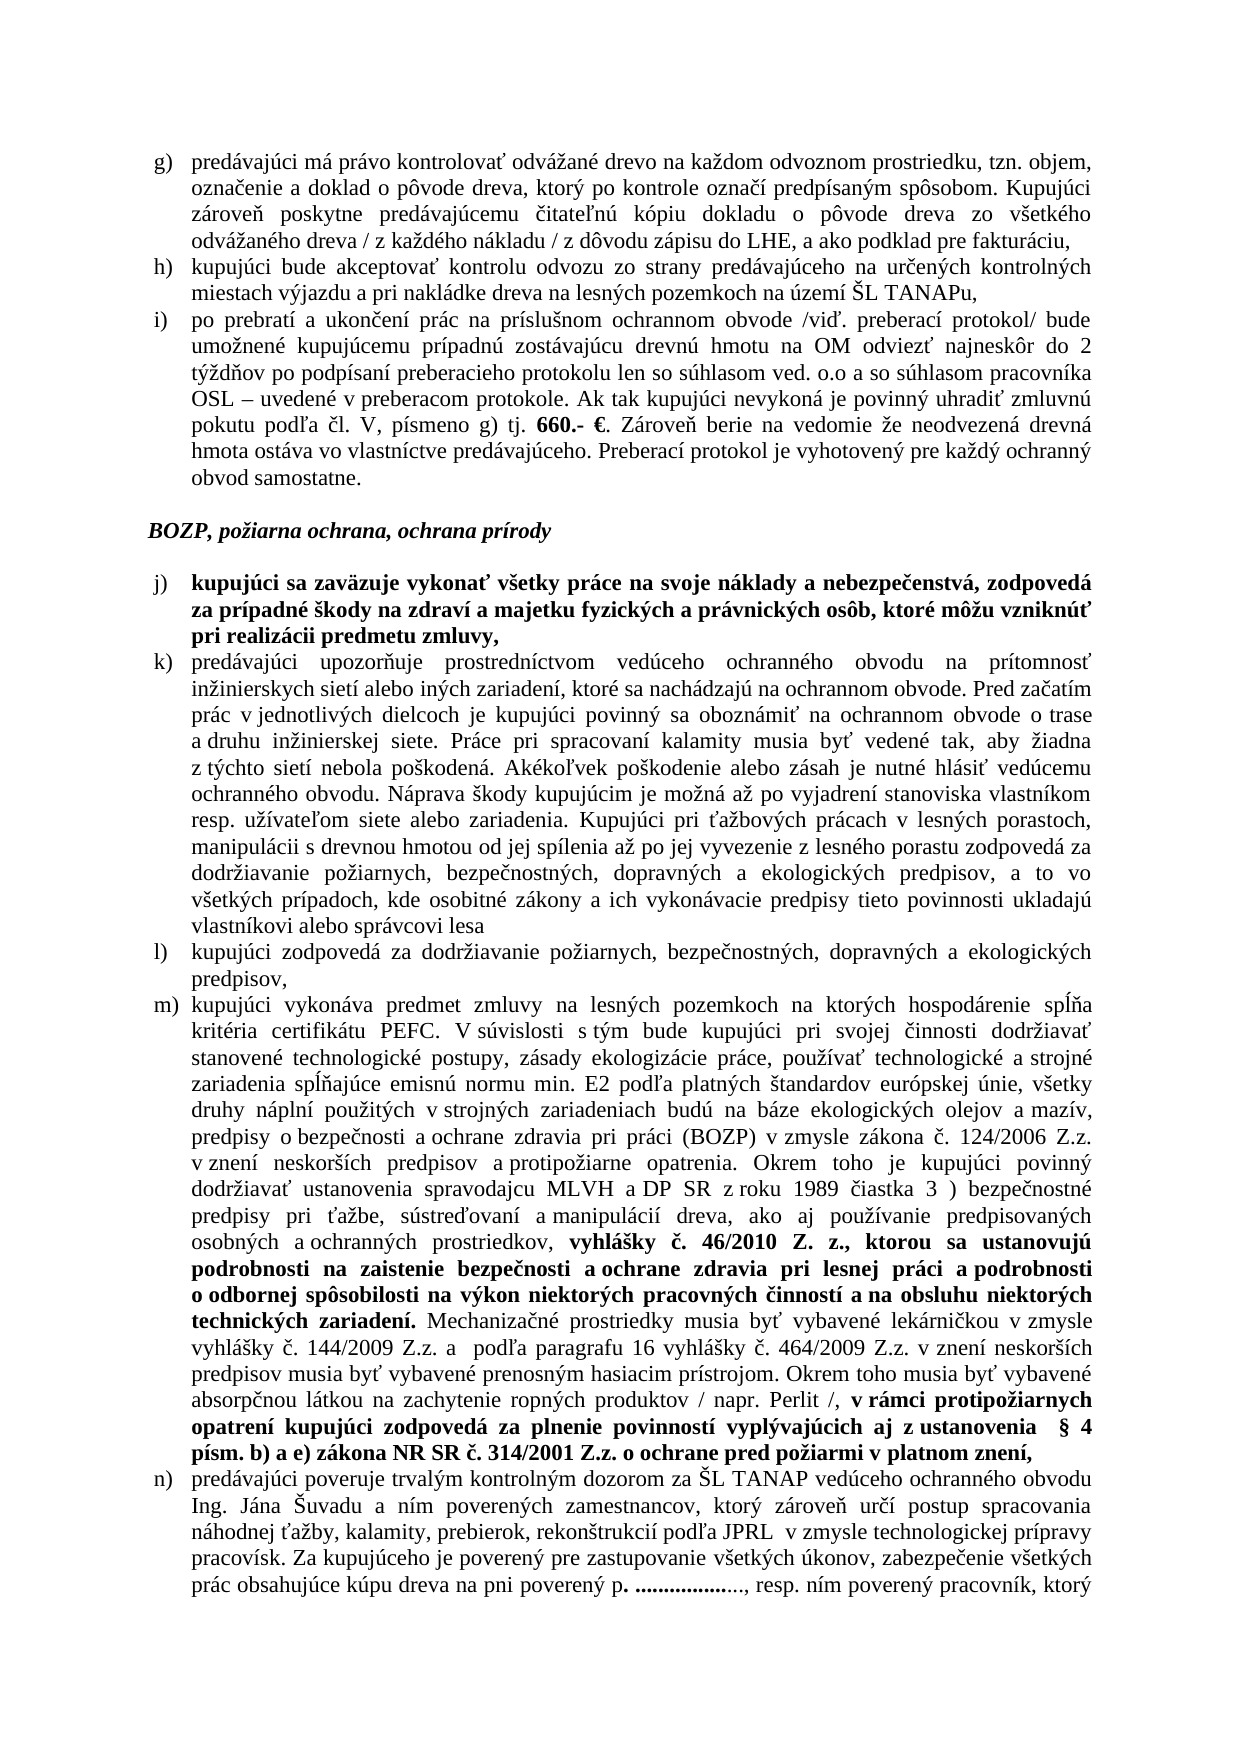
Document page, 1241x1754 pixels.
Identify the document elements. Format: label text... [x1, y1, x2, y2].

list kupujúci sa zaväzuje vykonať všetky práce na svoje náklady a nebezpečenstvá, zodpovedá za prípadné škody na zdraví a majetku fyzických a právnických osôb, ktoré môžu vzniknúť pri realizácii predmetu zmluvy, [154, 569, 1092, 648]
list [154, 1465, 1092, 1597]
list predávajúci upozorňuje prostredníctvom vedúceho ochranného obvodu na prítomnosť inžinierskych sietí alebo iných zariadení, ktoré sa nachádzajú na ochrannom obvode. Pred začatím prác v jednotlivých dielcoch je kupujúci povinný sa oboznámiť na ochrannom obvode o trase a druhu inžinierskej siete. Práce pri spracovaní kalamity musia byť vedené tak, aby žiadna z týchto sietí nebola poškodená. Akékoľvek poškodenie alebo zásah je nutné hlásiť vedúcemu ochranného obvodu. Náprava škody kupujúcim je možná až po vyjadrení stanoviska vlastníkom resp. užívateľom siete alebo zariadenia. Kupujúci pri ťažbových prácach v lesných porastoch, manipulácii s drevnou hmotou od jej spílenia až po jej vyvezenie z lesného porastu zodpovedá za dodržiavanie požiarnych, bezpečnostných, dopravných a ekologických predpisov, a to vo všetkých prípadoch, kde osobitné zákony a ich vykonávacie predpisy tieto povinnosti ukladajú vlastníkovi alebo správcovi lesa [154, 648, 1092, 938]
list kupujúci vykonáva predmet zmluvy na lesných pozemkoch na ktorých hospodárenie spĺňa kritéria certifikátu PEFC. V súvislosti s tým bude kupujúci pri svojej činnosti dodržiavať stanovené technologické postupy, zásady ekologizácie práce, používať technologické a strojné zariadenia spĺňajúce emisnú normu min. E2 podľa platných štandardov európskej únie, všetky druhy náplní použitých v strojných zariadeniach budú na báze ekologických olejov a mazív, predpisy o bezpečnosti a ochrane zdravia pri práci (BOZP) v zmysle zákona č. 124/2006 Z.z. v znení neskorších predpisov a protipožiarne opatrenia. Okrem toho je kupujúci povinný dodržiavať ustanovenia spravodajcu MLVH a DP SR z roku 1989 čiastka 3 ) bezpečnostné predpisy pri ťažbe, sústreďovaní a manipulácií dreva, ako aj používanie predpisovaných osobných a ochranných prostriedkov, vyhlášky č. 46/2010 Z. z., ktorou sa ustanovujú podrobnosti na zaistenie bezpečnosti a ochrane zdravia pri lesnej práci a podrobnosti o odbornej spôsobilosti na výkon niektorých pracovných činností a na obsluhu niektorých technických zariadení. Mechanizačné prostriedky musia byť vybavené lekárničkou v zmysle vyhlášky č. 144/2009 Z.z. a podľa paragrafu 16 vyhlášky č. 464/2009 Z.z. v znení neskorších predpisov musia byť vybavené prenosným hasiacim prístrojom. Okrem toho musia byť vybavené absorpčnou látkou na zachytenie ropných produktov / napr. Perlit /, v rámci protipožiarnych opatrení kupujúci zodpovedá za plnenie povinností vyplývajúcich aj z ustanovenia § 4 písm. b) a e) zákona NR SR č. 314/2001 Z.z. o ochrane pred požiarmi v platnom znení, [154, 991, 1092, 1465]
list po prebratí a ukončení prác na príslušnom ochrannom obvode /viď. preberací protokol/ bude umožnené kupujúcemu prípadnú zostávajúcu drevnú hmotu na OM odviezť najneskôr do 2 týždňov po podpísaní preberacieho protokolu len so súhlasom ved. o.o a so súhlasom pracovníka OSL – uvedené v preberacom protokole. Ak tak kupujúci nevykoná je povinný uhradiť zmluvnú pokutu podľa čl. V, písmeno g) tj. 660.- €. Zároveň berie na vedomie že neodvezená drevná hmota ostáva vo vlastníctve predávajúceho. Preberací protokol je vyhotovený pre každý ochranný obvod samostatne. [154, 306, 1092, 490]
list kupujúci bude akceptovať kontrolu odvozu zo strany predávajúceho na určených kontrolných miestach výjazdu a pri nakládke dreva na lesných pozemkoch na území ŠL TANAPu, [154, 253, 1092, 306]
list kupujúci zodpovedá za dodržiavanie požiarnych, bezpečnostných, dopravných a ekologických predpisov, [154, 938, 1092, 991]
list predávajúci má právo kontrolovať odvážané drevo na každom odvoznom prostriedku, tzn. objem, označenie a doklad o pôvode dreva, ktorý po kontrole označí predpísaným spôsobom. Kupujúci zároveň poskytne predávajúcemu čitateľnú kópiu dokladu o pôvode dreva zo všetkého odvážaného dreva / z každého nákladu / z dôvodu zápisu do LHE, a ako podklad pre fakturáciu, [154, 148, 1092, 253]
text BOZP, požiarna ochrana, ochrana prírody [148, 517, 1092, 543]
